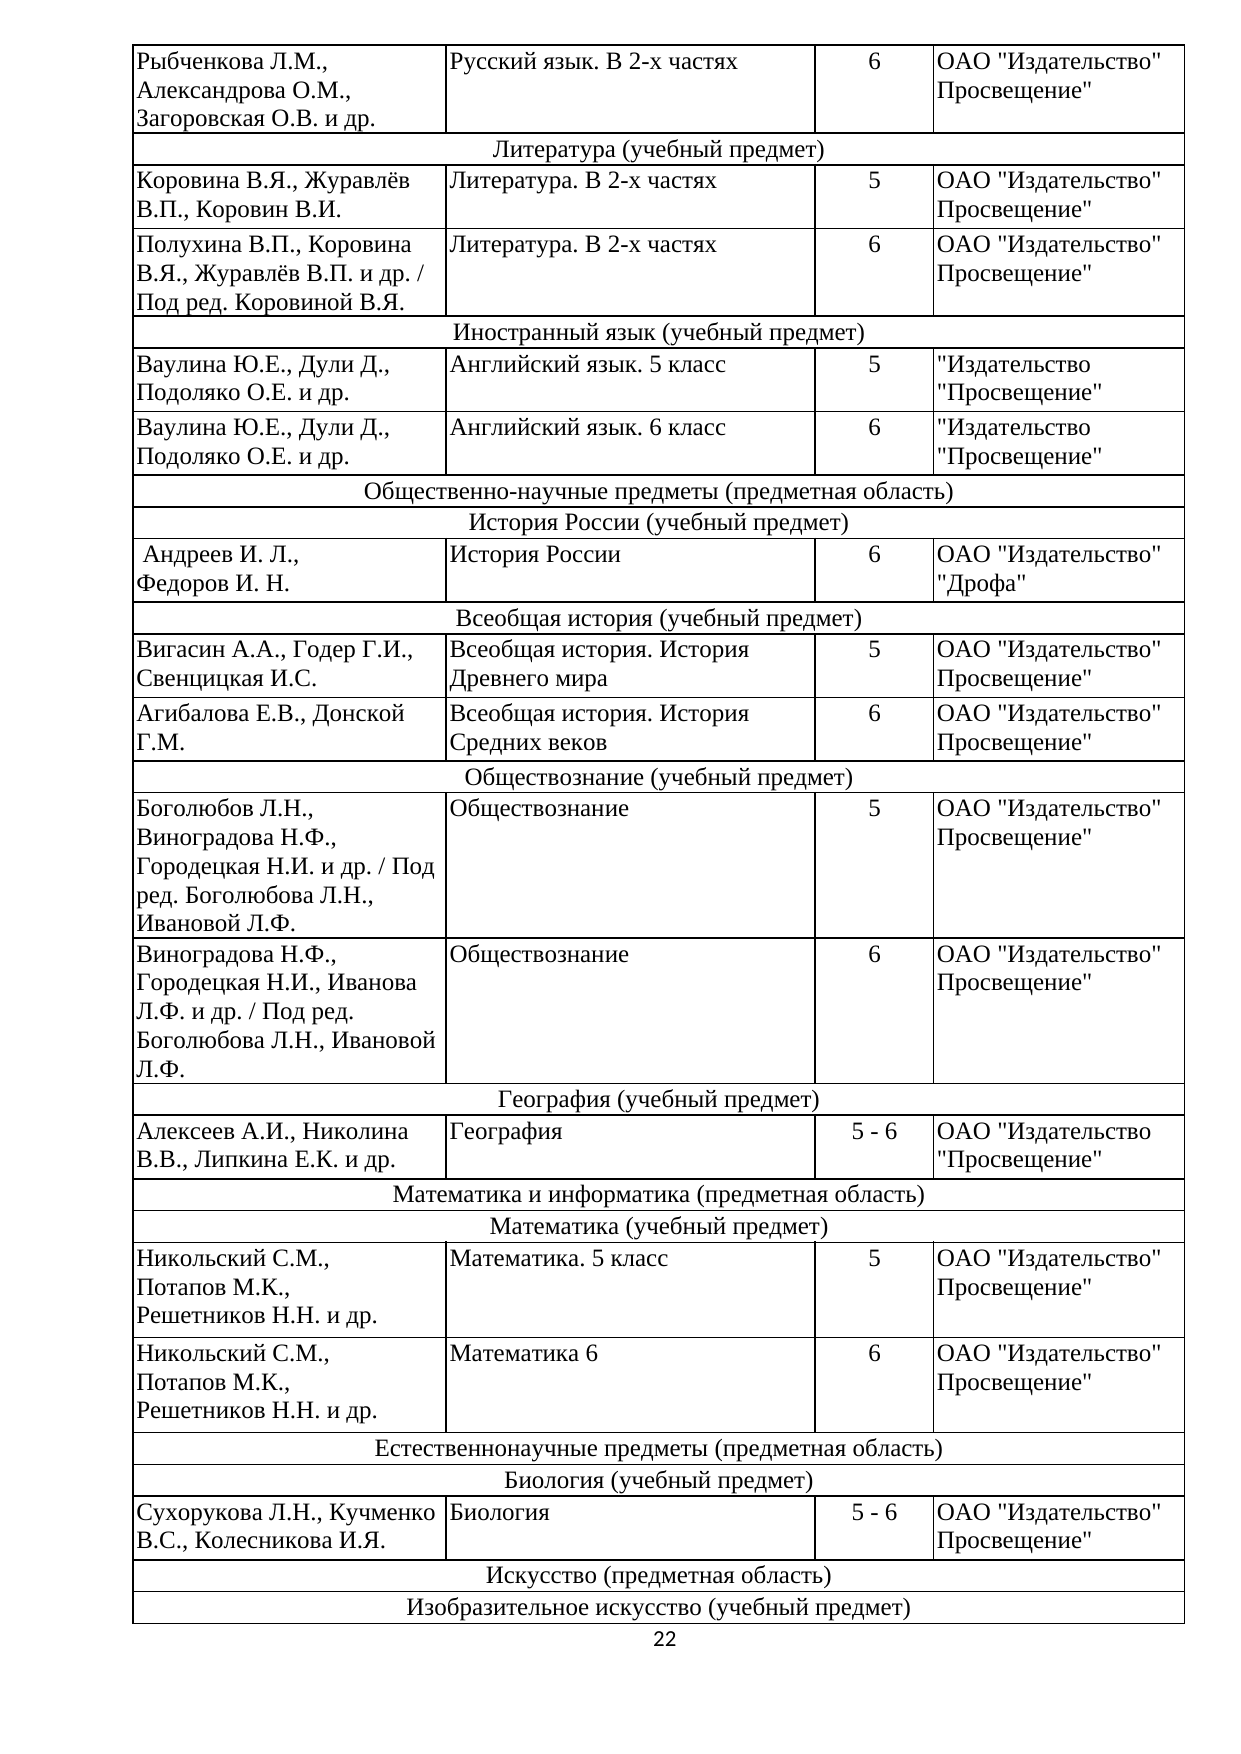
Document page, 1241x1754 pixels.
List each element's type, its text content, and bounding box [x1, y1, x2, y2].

table_cell ОАО "Издательство" Просвещение" [934, 1497, 1184, 1559]
table_cell 5 [816, 635, 933, 697]
table_cell ОАО "Издательство" Просвещение" [934, 229, 1184, 315]
table_cell Боголюбов Л.Н., Виноградова Н.Ф., Городецкая Н.И. и др. / Под ред. Боголюбова Л.Н., Ивановой Л.Ф. [134, 793, 445, 937]
table_cell 6 [816, 939, 933, 1082]
table_cell Литература. В 2-х частях [447, 166, 814, 227]
table_cell Виноградова Н.Ф., Городецкая Н.И., Иванова Л.Ф. и др. / Под ред. Боголюбова Л.Н., Ивановой Л.Ф. [134, 939, 445, 1082]
table_cell История России [447, 539, 814, 601]
table_cell Обществознание [447, 939, 814, 1082]
table_cell Математика (учебный предмет) [134, 1211, 1184, 1241]
table_cell Всеобщая история. История Средних веков [447, 698, 814, 760]
table_cell Иностранный язык (учебный предмет) [134, 317, 1184, 347]
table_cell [447, 46, 814, 132]
table_cell ОАО "Издательство" Просвещение" [934, 166, 1184, 227]
table_cell Коровина В.Я., Журавлёв В.П., Коровин В.И. [134, 166, 445, 227]
table_cell 5 [816, 1243, 933, 1337]
table_cell ОАО "Издательство" "Дрофа" [934, 539, 1184, 601]
table_cell Обществознание [447, 793, 814, 937]
table_cell Искусство (предметная область) [134, 1561, 1184, 1591]
table_cell ОАО "Издательство" Просвещение" [934, 1338, 1184, 1432]
table_cell Биология (учебный предмет) [134, 1465, 1184, 1495]
table_cell 6 [816, 412, 933, 474]
table_cell Общественно-научные предметы (предметная область) [134, 476, 1184, 506]
table_cell 6 [816, 539, 933, 601]
table_cell 5 - 6 [816, 1497, 933, 1559]
table_cell "Издательство "Просвещение" [934, 412, 1184, 474]
table_cell Ваулина Ю.Е., Дули Д., Подоляко О.Е. и др. [134, 412, 445, 474]
table_cell ОАО "Издательство "Просвещение" [934, 1116, 1184, 1178]
table_cell ОАО "Издательство" Просвещение" [934, 635, 1184, 697]
table_cell Английский язык. 6 класс [447, 412, 814, 474]
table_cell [934, 46, 1184, 132]
table_cell 5 [816, 349, 933, 411]
table_cell Естественнонаучные предметы (предметная область) [134, 1433, 1184, 1463]
table_cell Математика. 5 класс [447, 1243, 814, 1337]
table_cell 6 [816, 46, 933, 132]
table_cell 5 [816, 166, 933, 227]
table_cell Всеобщая история. История Древнего мира [447, 635, 814, 697]
table_cell Изобразительное искусство (учебный предмет) [134, 1592, 1184, 1622]
table_cell Математика 6 [447, 1338, 814, 1432]
table_cell "Издательство "Просвещение" [934, 349, 1184, 411]
table_cell Литература (учебный предмет) [134, 134, 1184, 164]
table_cell Биология [447, 1497, 814, 1559]
table_cell ОАО "Издательство" Просвещение" [934, 793, 1184, 937]
table_cell ОАО "Издательство" Просвещение" [934, 939, 1184, 1082]
table_cell Английский язык. 5 класс [447, 349, 814, 411]
table_cell Полухина В.П., Коровина В.Я., Журавлёв В.П. и др. / Под ред. Коровиной В.Я. [134, 229, 445, 315]
table_cell История России (учебный предмет) [134, 508, 1184, 538]
table_cell Обществознание (учебный предмет) [134, 762, 1184, 792]
table_cell 6 [816, 229, 933, 315]
table_cell Ваулина Ю.Е., Дули Д., Подоляко О.Е. и др. [134, 349, 445, 411]
table_cell Всеобщая история (учебный предмет) [134, 603, 1184, 633]
table_cell Математика и информатика (предметная область) [134, 1180, 1184, 1209]
table_cell Андреев И. Л., Федоров И. Н. [134, 539, 445, 601]
table_cell Агибалова Е.В., Донской Г.М. [134, 698, 445, 760]
table_cell 6 [816, 1338, 933, 1432]
table_cell Сухорукова Л.Н., Кучменко В.С., Колесникова И.Я. [134, 1497, 445, 1559]
table_cell 5 [816, 793, 933, 937]
table_cell Рыбченкова Л.М., Александрова О.М., Загоровская О.В. и др. [134, 46, 445, 132]
table_cell Никольский С.М., Потапов М.К., Решетников Н.Н. и др. [134, 1243, 445, 1337]
table_cell Никольский С.М., Потапов М.К., Решетников Н.Н. и др. [134, 1338, 445, 1432]
table_cell География (учебный предмет) [134, 1084, 1184, 1114]
table_cell География [447, 1116, 814, 1178]
table_cell ОАО "Издательство" Просвещение" [934, 698, 1184, 760]
table_cell 5 - 6 [816, 1116, 933, 1178]
table_cell Вигасин А.А., Годер Г.И., Свенцицкая И.С. [134, 635, 445, 697]
table_cell Литература. В 2-х частях [447, 229, 814, 315]
table_cell 6 [816, 698, 933, 760]
table_cell Алексеев А.И., Николина В.В., Липкина Е.К. и др. [134, 1116, 445, 1178]
table_cell ОАО "Издательство" Просвещение" [934, 1243, 1184, 1337]
